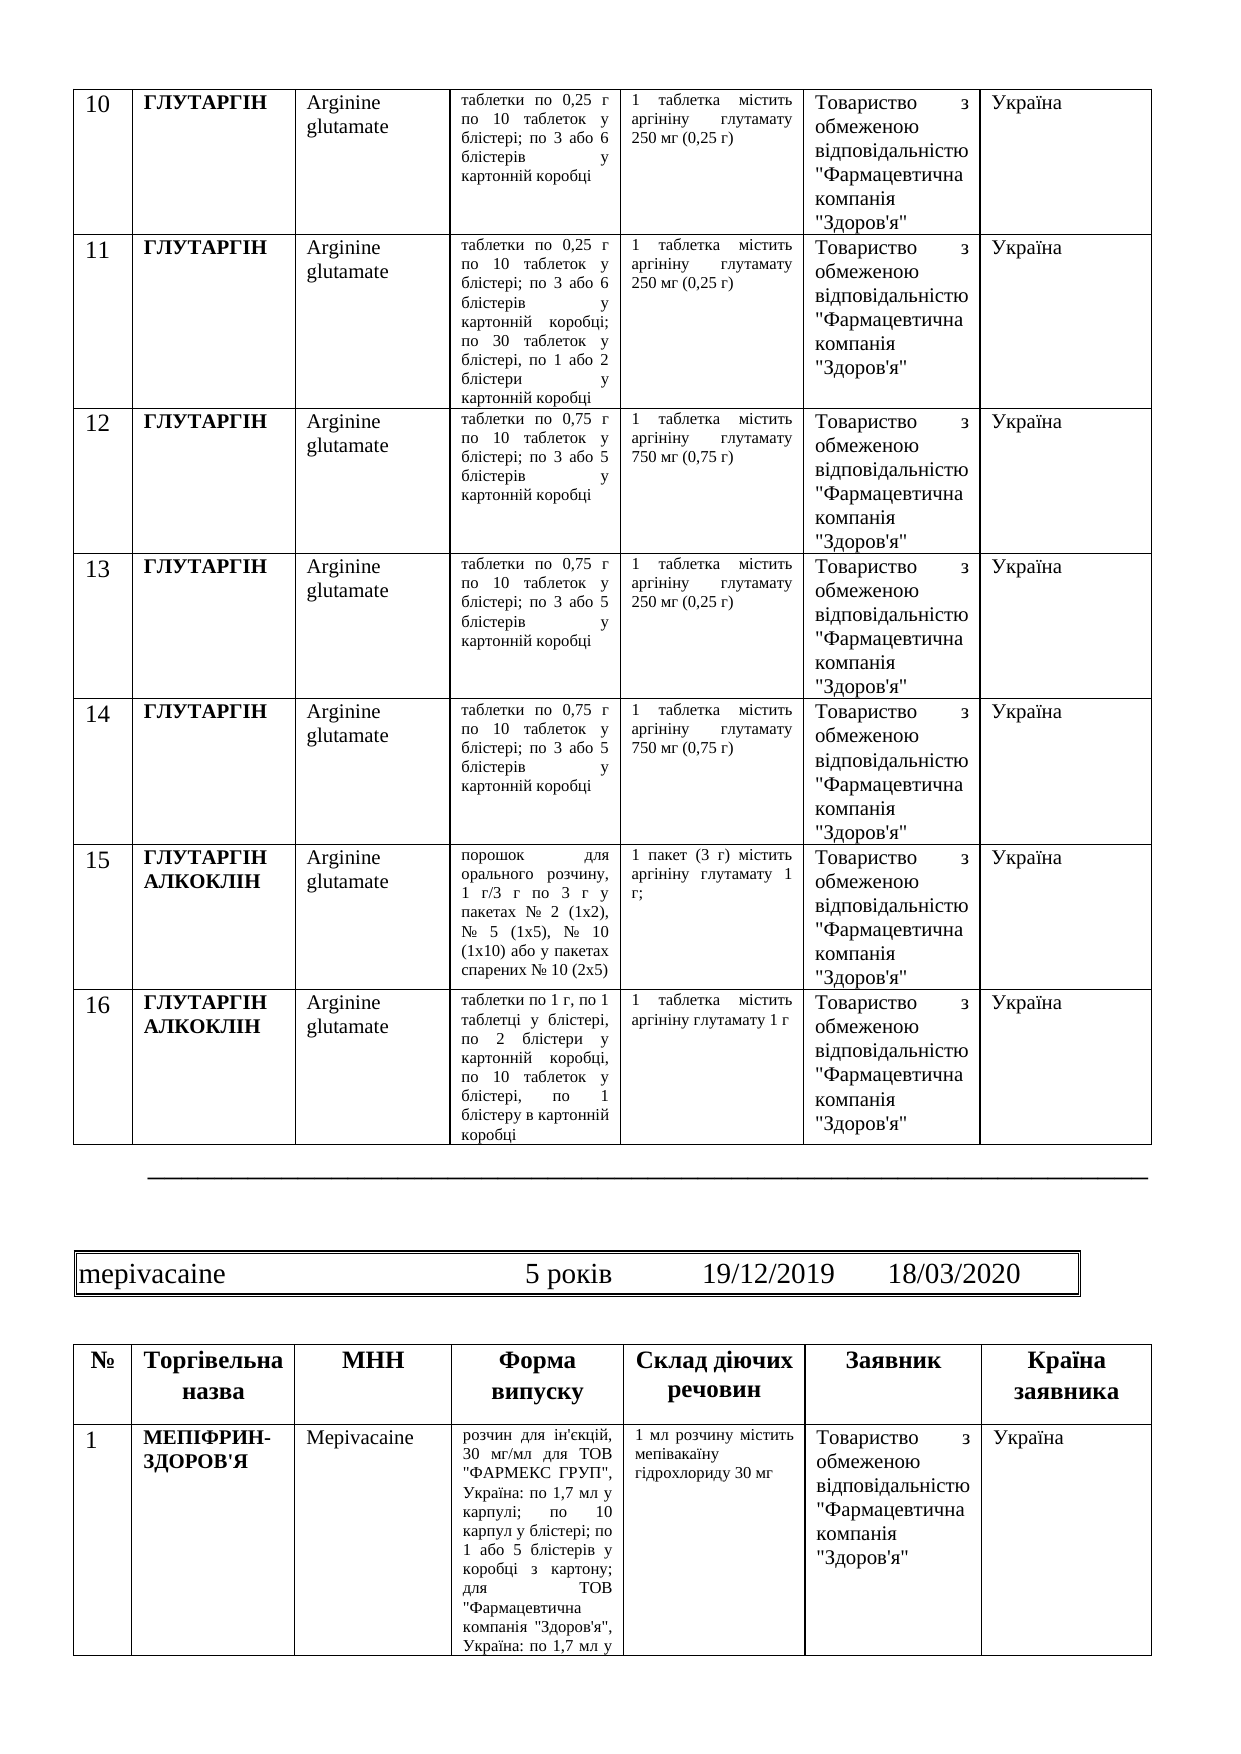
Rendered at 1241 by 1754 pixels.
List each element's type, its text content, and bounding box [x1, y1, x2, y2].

table_header Заявник [806, 1345, 981, 1424]
table_cell ГЛУТАРГІН [133, 409, 295, 553]
table_header Склад діючих речовин [624, 1345, 804, 1424]
table_cell МЕПІФРИН-ЗДОРОВ'Я [132, 1425, 294, 1655]
table_cell ГЛУТАРГІН [133, 90, 295, 234]
table_header Торгівельна назва [132, 1345, 294, 1424]
table_header Країна заявника [982, 1345, 1151, 1424]
table_cell 16 [74, 990, 132, 1143]
table_cell Україна [981, 699, 1151, 844]
table_cell таблетки по 1 г, по 1 таблетці у блістері, по 2 блістери у картонній коробці, по 10 таблеток у блістері, по 1 блістеру в картонній коробці [451, 990, 620, 1143]
table_cell Arginine glutamate [296, 409, 449, 553]
table_cell ГЛУТАРГІН [133, 554, 295, 698]
table_cell ГЛУТАРГІН АЛКОКЛІН [133, 845, 295, 989]
table_header 5 років [522, 1254, 699, 1293]
table_cell Товариство з обмеженою відповідальністю "Фармацевтична компанія "Здоров'я" [804, 699, 979, 844]
table_cell Товариство з обмеженою відповідальністю "Фармацевтична компанія "Здоров'я" [804, 990, 979, 1143]
table_cell 1 таблетка містить аргініну глутамату 250 мг (0,25 г) [621, 554, 803, 698]
table_cell 15 [74, 845, 132, 989]
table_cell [621, 90, 803, 234]
table_cell 1 таблетка містить аргініну глутамату 250 мг (0,25 г) [621, 235, 803, 407]
table_cell ГЛУТАРГІН [133, 699, 295, 844]
table_header 18/03/2020 [884, 1254, 1078, 1293]
table_cell Україна [981, 235, 1151, 407]
table_cell Arginine glutamate [296, 90, 449, 234]
table_cell 1 таблетка містить аргініну глутамату 750 мг (0,75 г) [621, 409, 803, 553]
table_cell Arginine glutamate [296, 699, 449, 844]
table_cell Україна [982, 1425, 1151, 1655]
table_cell 13 [74, 554, 132, 698]
table_header № [74, 1345, 131, 1424]
table_cell Україна [981, 409, 1151, 553]
table_cell Arginine glutamate [296, 554, 449, 698]
table_cell Товариство з обмеженою відповідальністю "Фармацевтична компанія "Здоров'я" [804, 409, 979, 553]
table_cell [624, 1425, 804, 1655]
table_cell 11 [74, 235, 132, 407]
table_cell Україна [981, 990, 1151, 1143]
table_cell Arginine glutamate [296, 990, 449, 1143]
table_header МНН [295, 1345, 451, 1424]
table_cell таблетки по 0,25 г по 10 таблеток у блістері; по 3 або 6 блістерів у картонній коробці; по 30 таблеток у блістері, по 1 або 2 блістери у картонній коробці [451, 235, 620, 407]
table_cell Arginine glutamate [296, 235, 449, 407]
text ____________________________________________________________ [148, 1145, 1152, 1183]
table_cell 10 [74, 90, 132, 234]
table_cell 1 таблетка містить аргініну глутамату 750 мг (0,75 г) [621, 699, 803, 844]
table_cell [451, 90, 620, 234]
table_cell порошок для орального розчину, 1 г/3 г по 3 г у пакетах № 2 (1х2), № 5 (1х5), № 10 (1х10) або у пакетах спарених № 10 (2х5) [451, 845, 620, 989]
table_cell ГЛУТАРГІН [133, 235, 295, 407]
table_cell Arginine glutamate [296, 845, 449, 989]
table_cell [452, 1425, 623, 1655]
table_header Форма випуску [452, 1345, 623, 1424]
table_cell Україна [981, 554, 1151, 698]
table_cell 1 [74, 1425, 131, 1655]
table_cell 1 пакет (3 г) містить аргініну глутамату 1 г; [621, 845, 803, 989]
table_cell Україна [981, 845, 1151, 989]
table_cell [804, 90, 979, 234]
table_header 19/12/2019 [699, 1254, 884, 1293]
table_cell Товариство з обмеженою відповідальністю "Фармацевтична компанія "Здоров'я" [804, 554, 979, 698]
table_cell 12 [74, 409, 132, 553]
table_cell ГЛУТАРГІН АЛКОКЛІН [133, 990, 295, 1143]
table_cell таблетки по 0,75 г по 10 таблеток у блістері; по 3 або 5 блістерів у картонній коробці [451, 699, 620, 844]
table_cell таблетки по 0,75 г по 10 таблеток у блістері; по 3 або 5 блістерів у картонній коробці [451, 554, 620, 698]
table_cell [806, 1425, 981, 1655]
table_cell таблетки по 0,75 г по 10 таблеток у блістері; по 3 або 5 блістерів у картонній коробці [451, 409, 620, 553]
table_header mepivacaine [77, 1254, 522, 1293]
table_cell 14 [74, 699, 132, 844]
table_cell Mepivacaine [295, 1425, 451, 1655]
table_cell Товариство з обмеженою відповідальністю "Фармацевтична компанія "Здоров'я" [804, 845, 979, 989]
table_cell 1 таблетка містить аргініну глутамату 1 г [621, 990, 803, 1143]
table_cell Товариство з обмеженою відповідальністю "Фармацевтична компанія "Здоров'я" [804, 235, 979, 407]
table_cell Україна [981, 90, 1151, 234]
